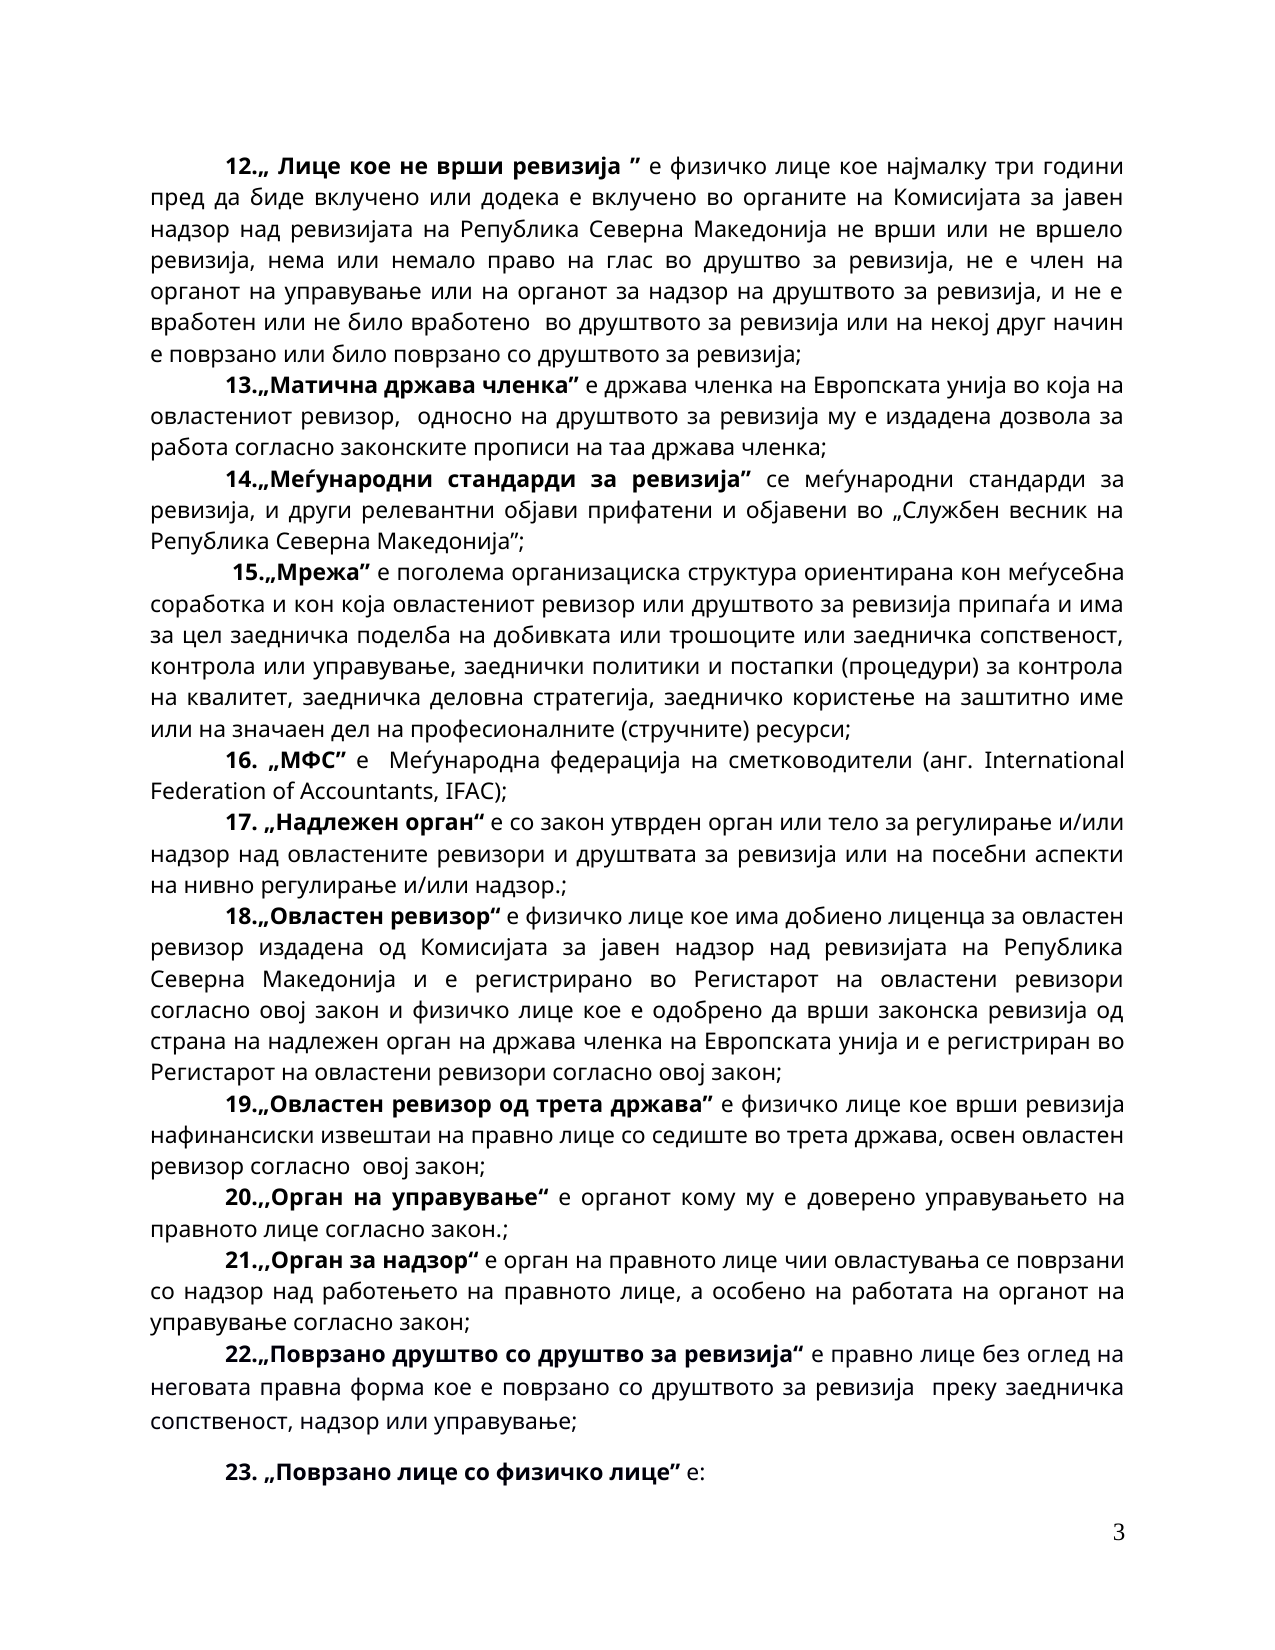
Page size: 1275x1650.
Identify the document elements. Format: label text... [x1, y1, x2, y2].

text 21.,,Орган за надзор“ е орган на правното лице чии овластувања се поврзани со надзор над работењето на правното лице, а особено на работата на органот на управување согласно закон; [150, 1244, 1125, 1337]
text 20.,,Орган на управување“ е органот кому му е доверено управувањето на правното лице согласно закон.; [150, 1181, 1125, 1244]
text 14.„Меѓународни стандарди за ревизија” се меѓународни стандарди за ревизија, и други релевантни објави прифатени и објавени во „Службен весник на Република Северна Македонија”; [150, 462, 1125, 556]
text 19.„Овластен ревизор од трета држава” е физичко лице кое врши ревизија нафинансиски извештаи на правно лице со седиште во трета држава, освен овластен ревизор согласно овој закон; [150, 1087, 1125, 1181]
text 15.„Мрежа” е поголема организациска структура ориентирана кон меѓусебна соработка и кон која овластениот ревизор или друштвото за ревизија припаѓа и има за цел заедничка поделба на добивката или трошоците или заедничка сопственост, контрола или управување, заеднички политики и постапки (процедури) за контрола на квалитет, заедничка деловна стратегија, заедничко користење на заштитно име или на значаен дел на професионалните (стручните) ресурси; [150, 556, 1125, 744]
text 18.„Овластен ревизор“ е физичко лице кое има добиено лиценца за овластен ревизор издадена од Комисијата за јавен надзор над ревизијата на Република Северна Македонија и е регистрирано во Регистарот на овластени ревизори согласно овој закон и физичко лице кое е одобрено да врши законска ревизија од страна на надлежен орган на држава членка на Европската унија и е регистриран во Регистарот на овластени ревизори согласно овој закон; [150, 900, 1125, 1087]
subtitle 22.„Поврзано друштво со друштво за ревизија“ е правно лице без оглед на неговата правна форма кое е поврзано со друштвото за ревизија преку заедничка сопственост, надзор или управување; [150, 1337, 1125, 1436]
subtitle 23. „Поврзано лице со физичко лице” е: [150, 1455, 1125, 1487]
text 16. „МФС” e Meѓународна федерација на сметководители (анг. International Federation of Accountants, IFAC); [150, 744, 1125, 806]
text 17. „Надлежен орган“ е со закон утврден орган или тело за регулирање и/или надзор над овластените ревизори и друштвата за ревизија или на посебни аспекти на нивно регулирање и/или надзор.; [150, 806, 1125, 900]
text 12.„ Лице кое не врши ревизија ” е физичко лице кое најмалку три години пред да биде вклучено или додека е вклучено во органите на Комисијата за јавен надзор над ревизијата на Република Северна Македонија не врши или не вршело ревизија, нема или немало право на глас во друштво за ревизија, не е член на органот на управување или на органот за надзор на друштвото за ревизија, и не е вработен или не било вработено во друштвото за ревизија или на некој друг начин е поврзано или било поврзано со друштвото за ревизија; [150, 150, 1125, 369]
text 13.„Матична држава членка” е држава членка на Европската унија во која на овластениот ревизор, односно на друштвото за ревизија му е издадена дозвола за работа согласно законските прописи на таа држава членка; [150, 369, 1125, 462]
